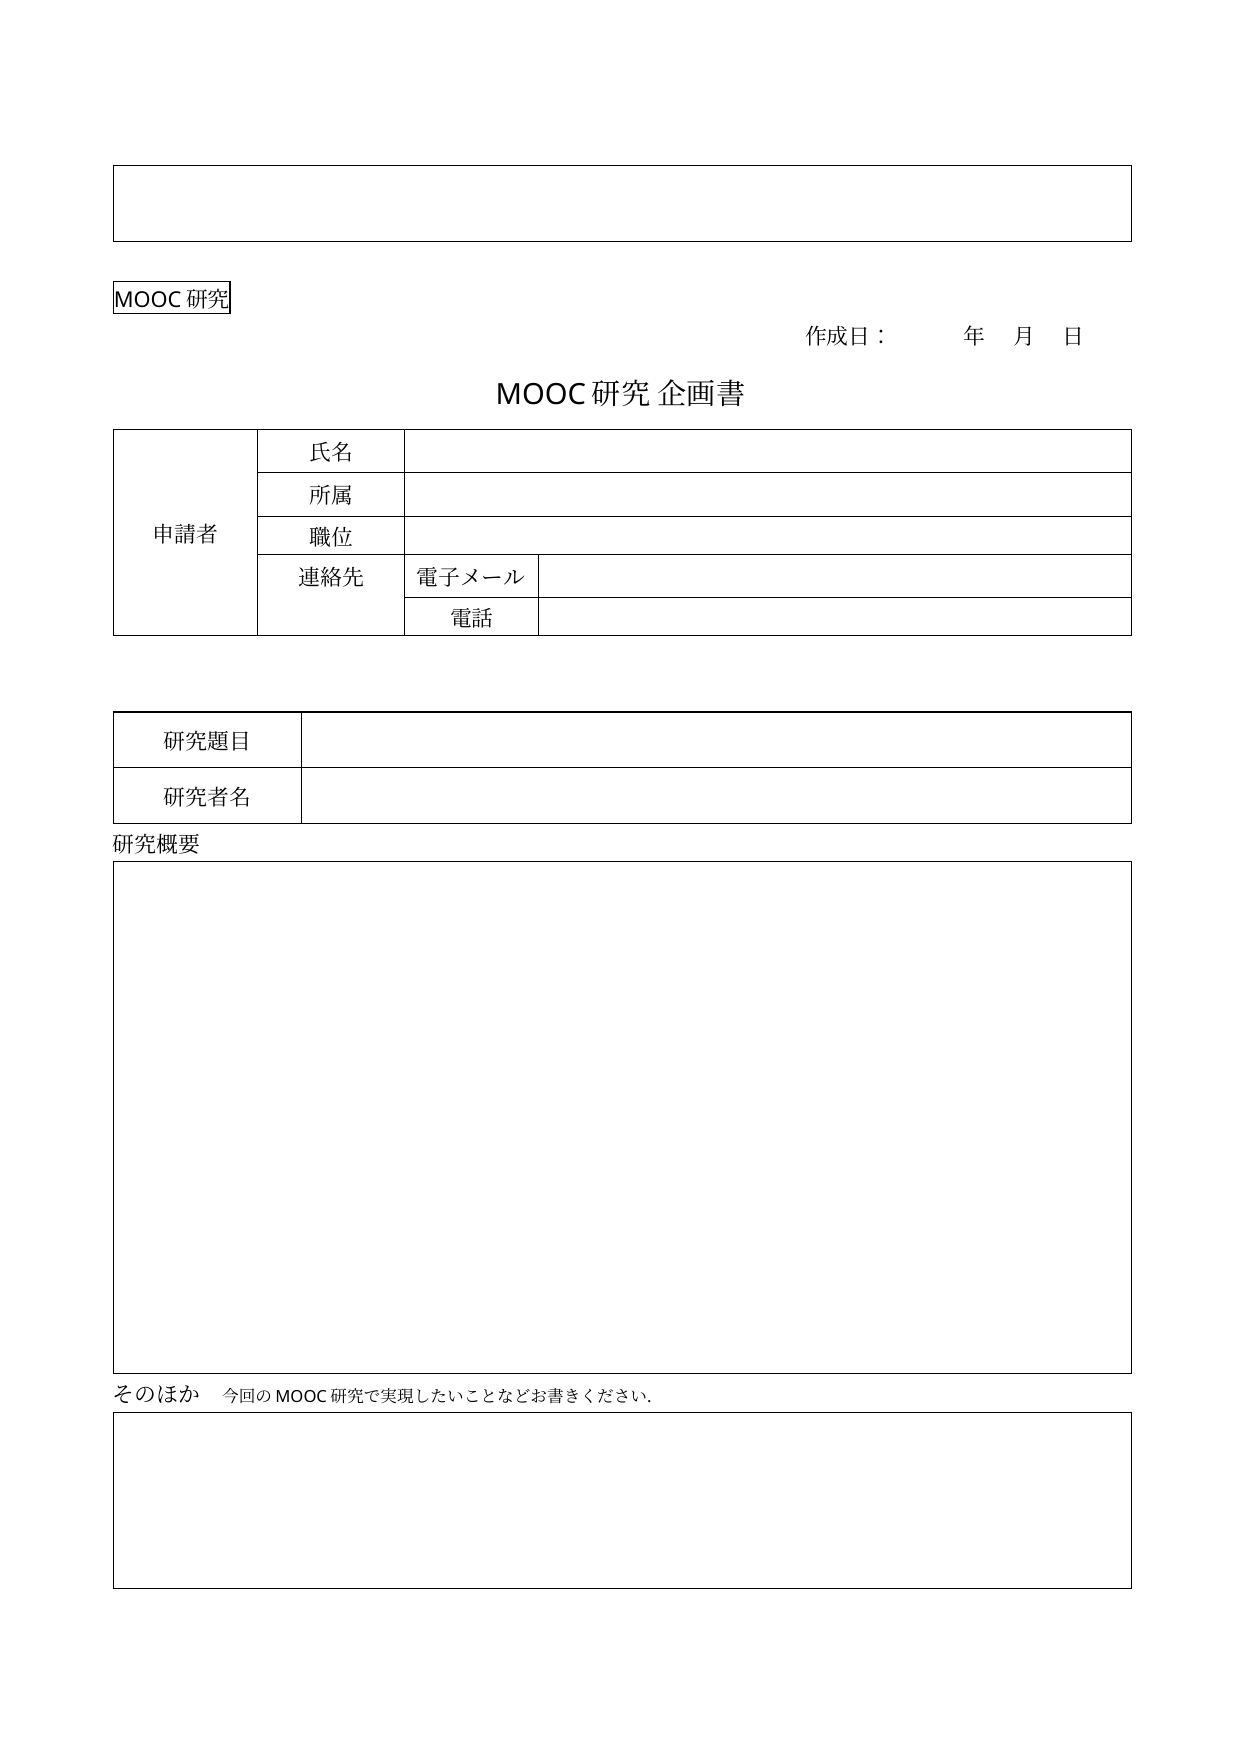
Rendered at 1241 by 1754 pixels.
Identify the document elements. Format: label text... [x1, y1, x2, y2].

text そのほか 今回のMOOC研究で実現したいことなどお書きください. [112, 1374, 1128, 1412]
text 作成日： 年 月 日 [134, 317, 1084, 354]
table_cell 電話 [405, 598, 538, 635]
table_cell 所属 [258, 473, 404, 516]
table_header 申請者 [114, 430, 257, 635]
table_header [405, 430, 1131, 472]
table_header [302, 713, 1131, 767]
table_cell [258, 597, 404, 635]
table_cell 研究者名 [114, 768, 301, 823]
table_cell [539, 598, 1131, 635]
table_cell [539, 555, 1131, 597]
table_header [114, 1413, 1131, 1588]
table_header 研究題目 [114, 713, 301, 767]
text 研究概要 [112, 824, 1128, 861]
table_header [114, 862, 1131, 1373]
table_cell 職位 [258, 517, 404, 554]
table_cell [405, 517, 1131, 554]
table_header 氏名 [258, 430, 404, 472]
table_cell [302, 768, 1131, 823]
text MOOC研究 企画書 [112, 354, 1128, 429]
table_cell 電子メール [405, 555, 538, 597]
table_header [114, 166, 1131, 241]
table_cell [405, 473, 1131, 516]
table_cell 連絡先 [258, 555, 404, 597]
text MOOC研究 [112, 279, 1084, 317]
